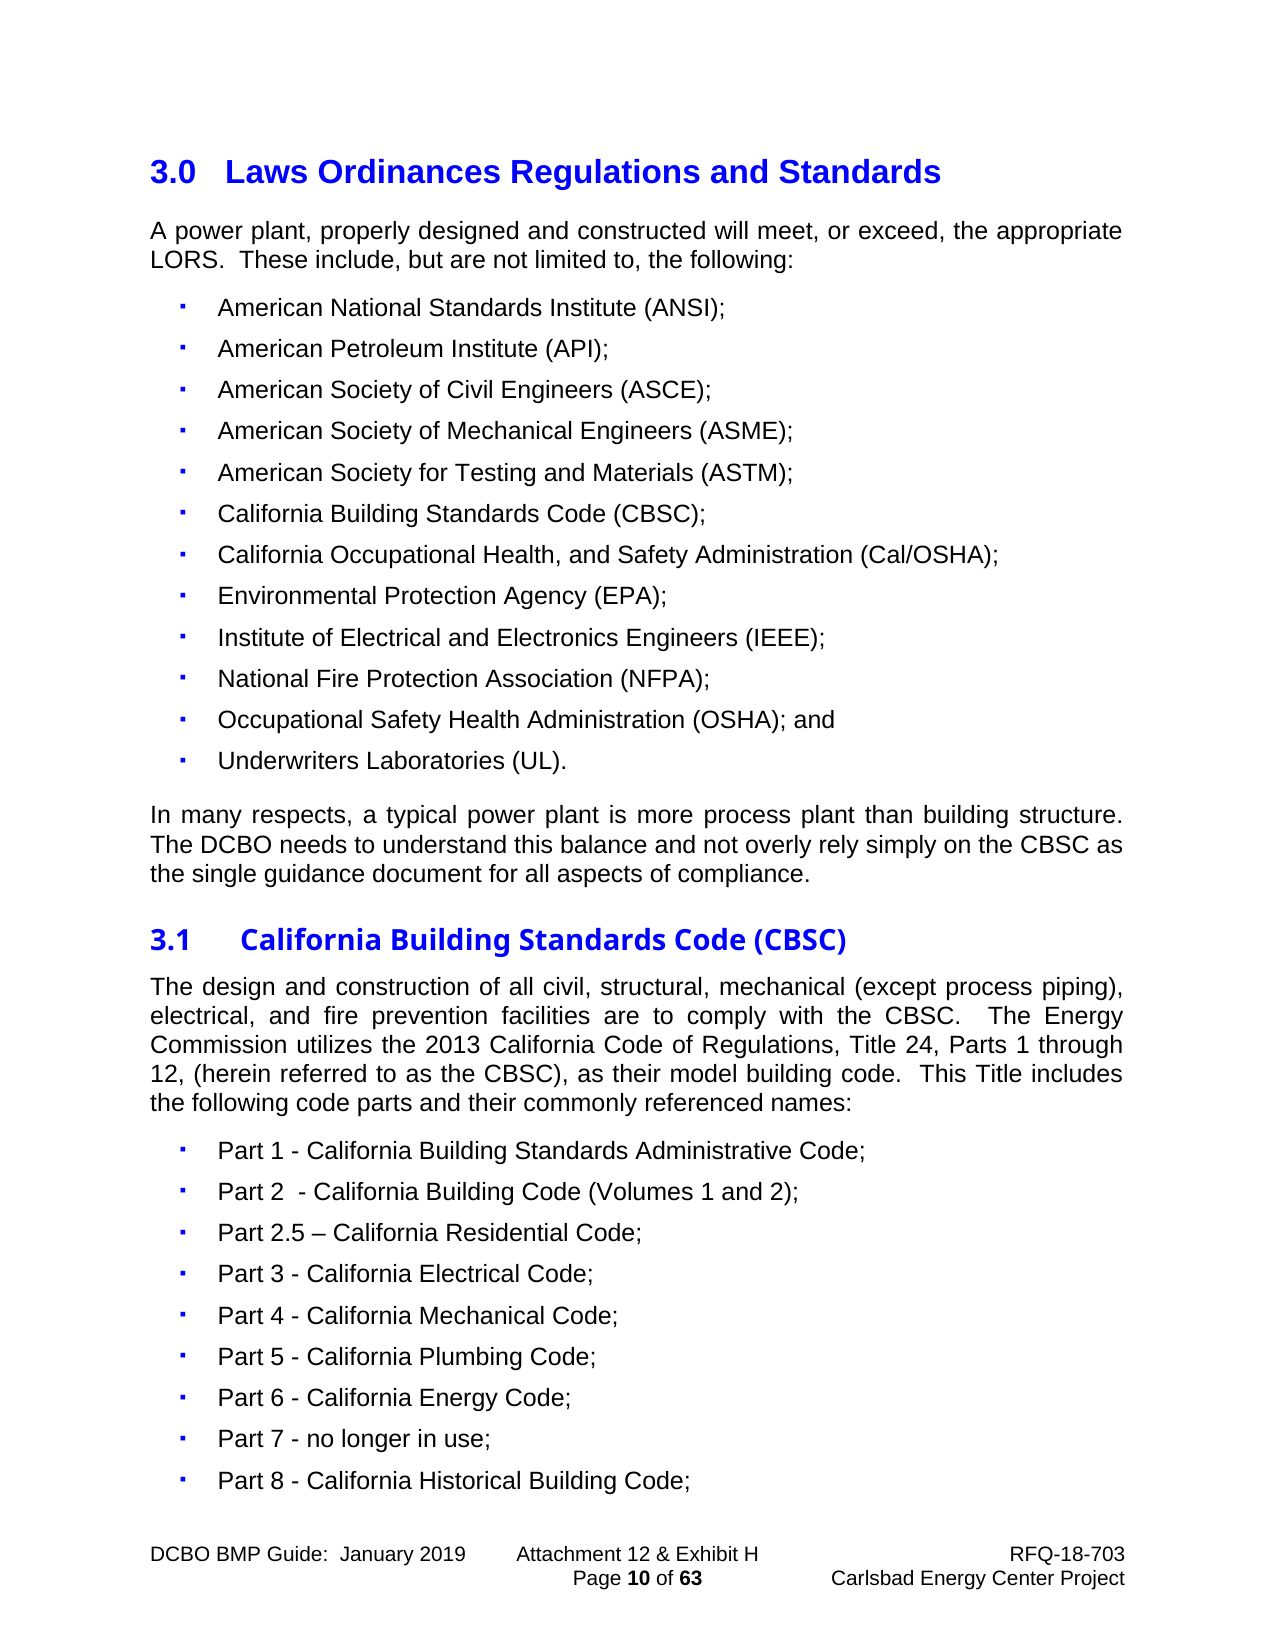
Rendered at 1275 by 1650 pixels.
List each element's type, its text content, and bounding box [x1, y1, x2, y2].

text In many respects, a typical power plant is more process plant than building structure. The DCBO needs to understand this balance and not overly rely simply on the CBSC as the single guidance document for all aspects of compliance. [150, 800, 1125, 888]
list Part 4 - California Mechanical Code; [180, 1301, 1125, 1329]
list Part 7 - no longer in use; [180, 1424, 1125, 1453]
list American Society of Civil Engineers (ASCE); [180, 375, 1125, 404]
list Part 1 - California Building Standards Administrative Code; [180, 1136, 1125, 1164]
text 3.1 California Building Standards Code (CBSC) [150, 919, 1125, 958]
list Part 2.5 – California Residential Code; [180, 1218, 1125, 1247]
list California Occupational Health, and Safety Administration (Cal/OSHA); [180, 540, 1125, 569]
list Occupational Safety Health Administration (OSHA); and [180, 705, 1125, 734]
list California Building Standards Code (CBSC); [180, 499, 1125, 528]
list Part 8 - California Historical Building Code; [180, 1466, 1125, 1494]
text The design and construction of all civil, structural, mechanical (except process piping), electrical, and fire prevention facilities are to comply with the CBSC. The Energy Commission utilizes the 2013 California Code of Regulations, Title 24, Parts 1 through 12, (herein referred to as the CBSC), as their model building code. This Title includes the following code parts and their commonly referenced names: [150, 971, 1125, 1117]
text A power plant, properly designed and constructed will meet, or exceed, the appropriate LORS. These include, but are not limited to, the following: [150, 216, 1125, 274]
list American Society for Testing and Materials (ASTM); [180, 458, 1125, 486]
list American National Standards Institute (ANSI); [180, 293, 1125, 321]
list Environmental Protection Agency (EPA); [180, 581, 1125, 610]
list Part 2 - California Building Code (Volumes 1 and 2); [180, 1177, 1125, 1206]
list Part 5 - California Plumbing Code; [180, 1342, 1125, 1371]
list National Fire Protection Association (NFPA); [180, 664, 1125, 693]
list Part 6 - California Energy Code; [180, 1383, 1125, 1412]
list American Society of Mechanical Engineers (ASME); [180, 416, 1125, 445]
list Institute of Electrical and Electronics Engineers (IEEE); [180, 623, 1125, 651]
list Part 3 - California Electrical Code; [180, 1259, 1125, 1288]
list Underwriters Laboratories (UL). [180, 746, 1125, 775]
text 3.0 Laws Ordinances Regulations and Standards [150, 152, 1125, 191]
list American Petroleum Institute (API); [180, 334, 1125, 363]
